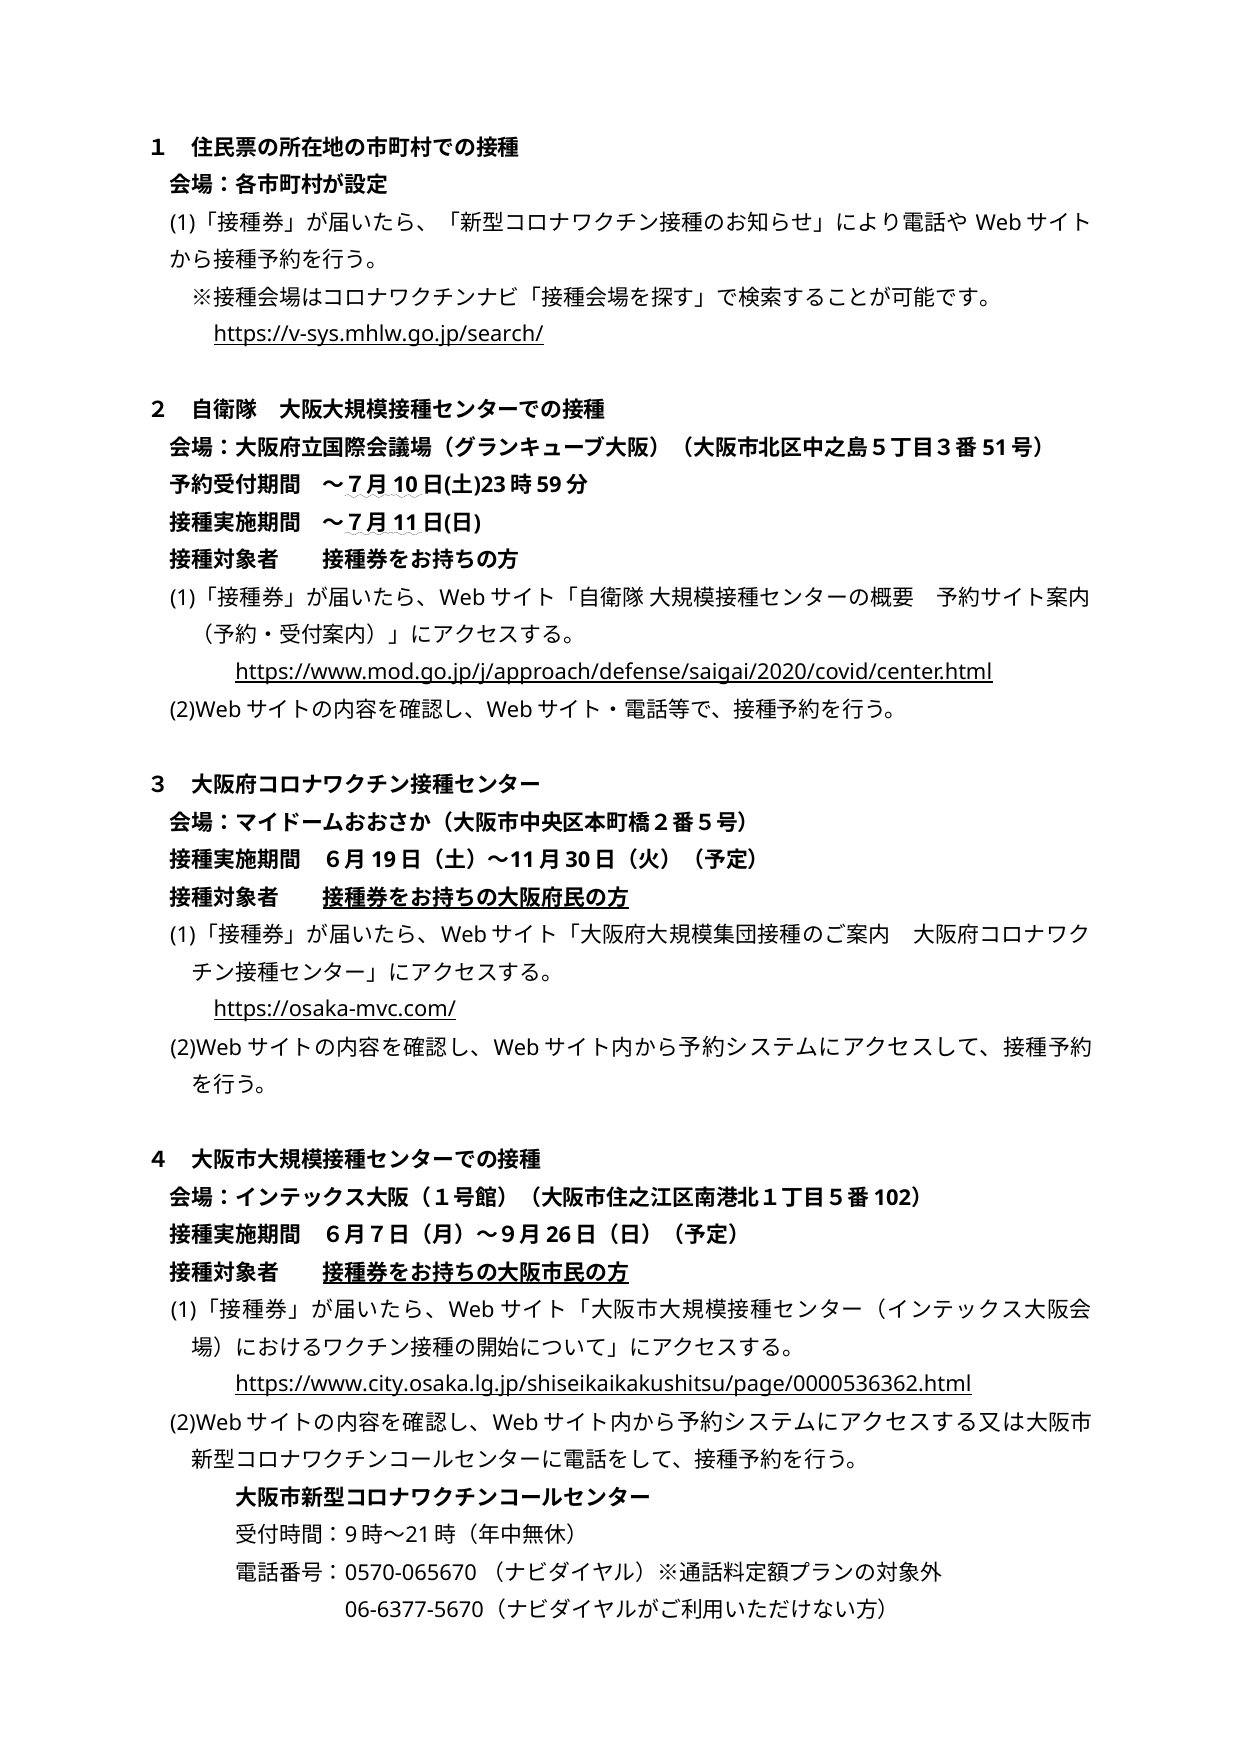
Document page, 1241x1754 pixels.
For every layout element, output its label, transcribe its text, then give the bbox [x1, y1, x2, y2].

text 予約受付期間 ～７月10日(土)23時59分 [148, 464, 1092, 502]
text (1)「接種券」が届いたら、Webサイト「大阪市大規模接種センター（インテックス大阪会場）におけるワクチン接種の開始について」にアクセスする。 [148, 1289, 1092, 1364]
text ４ 大阪市大規模接種センターでの接種 [148, 1139, 1092, 1177]
text 接種対象者 接種券をお持ちの大阪市民の方 [148, 1252, 1092, 1289]
text 接種実施期間 ６月７日（月）～９月26日（日）（予定） [148, 1214, 1092, 1252]
text ２ 自衛隊 大阪大規模接種センターでの接種 [148, 389, 1092, 427]
text 06-6377-5670（ナビダイヤルがご利用いただけない方） [169, 1589, 1092, 1627]
text (1)「接種券」が届いたら、Webサイト「自衛隊 大規模接種センターの概要 予約サイト案内（予約・受付案内）」にアクセスする。 [148, 577, 1092, 652]
text 会場：インテックス大阪（１号館）（大阪市住之江区南港北１丁目５番102） [148, 1177, 1092, 1214]
text (1)「接種券」が届いたら、Webサイト「大阪府大規模集団接種のご案内 大阪府コロナワクチン接種センター」にアクセスする。 [148, 914, 1092, 989]
text 接種実施期間 ６月19日（土）～11月30日（火）（予定） [148, 839, 1092, 877]
text https://v-sys.mhlw.go.jp/search/ [169, 314, 1092, 352]
text 接種対象者 接種券をお持ちの方 [148, 539, 1092, 577]
text 会場：大阪府立国際会議場（グランキューブ大阪）（大阪市北区中之島５丁目３番51号） [148, 427, 1092, 464]
text ※接種会場はコロナワクチンナビ「接種会場を探す」で検索することが可能です。 [148, 277, 1092, 314]
text 受付時間：9時～21時（年中無休） [169, 1514, 1092, 1552]
text 接種実施期間 ～７月11日(日) [148, 502, 1092, 539]
text 会場：マイドームおおさか（大阪市中央区本町橋２番５号） [148, 802, 1092, 839]
text (1)「接種券」が届いたら、「新型コロナワクチン接種のお知らせ」により電話やWebサイトから接種予約を行う。 [148, 202, 1092, 277]
text 接種対象者 接種券をお持ちの大阪府民の方 [148, 877, 1092, 914]
text (2)Webサイトの内容を確認し、Webサイト内から予約システムにアクセスする又は大阪市新型コロナワクチンコールセンターに電話をして、接種予約を行う。 [148, 1402, 1092, 1477]
text (2)Webサイトの内容を確認し、Webサイト内から予約システムにアクセスして、接種予約を行う。 [148, 1027, 1092, 1102]
text 会場：各市町村が設定 [148, 164, 1092, 202]
text １ 住民票の所在地の市町村での接種 [148, 127, 1092, 164]
text https://www.city.osaka.lg.jp/shiseikaikakushitsu/page/0000536362.html [191, 1364, 1092, 1402]
text (2)Webサイトの内容を確認し、Webサイト・電話等で、接種予約を行う。 [148, 689, 1092, 727]
text 大阪市新型コロナワクチンコールセンター [169, 1477, 1092, 1514]
text https://osaka-mvc.com/ [191, 989, 1092, 1027]
text 電話番号：0570-065670 （ナビダイヤル）※通話料定額プランの対象外 [169, 1552, 1092, 1589]
text ３ 大阪府コロナワクチン接種センター [148, 764, 1092, 802]
text https://www.mod.go.jp/j/approach/defense/saigai/2020/covid/center.html [148, 652, 1092, 689]
